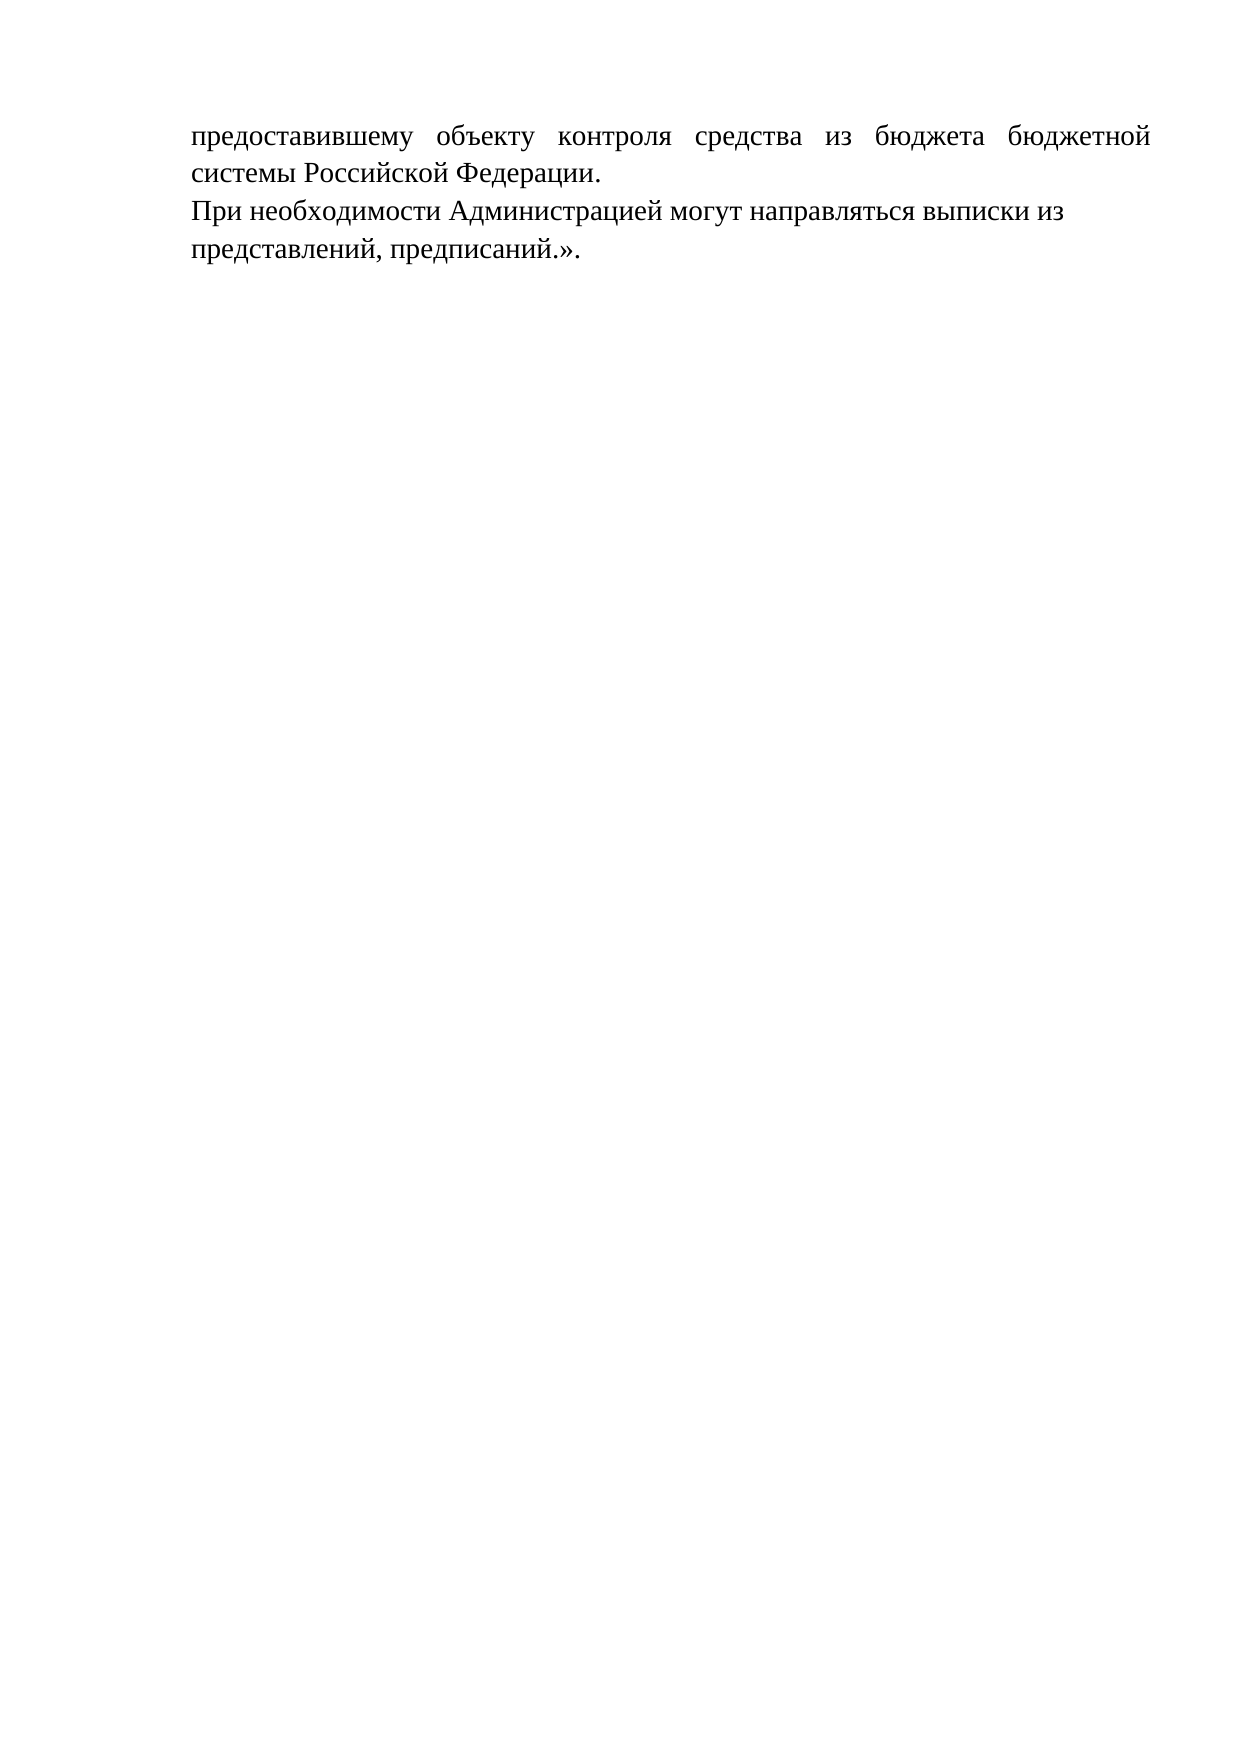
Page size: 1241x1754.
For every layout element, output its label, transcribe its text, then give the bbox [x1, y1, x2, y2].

text При необходимости Администрацией могут направляться выписки из представлений, предписаний.». [191, 193, 1152, 264]
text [191, 118, 1152, 189]
